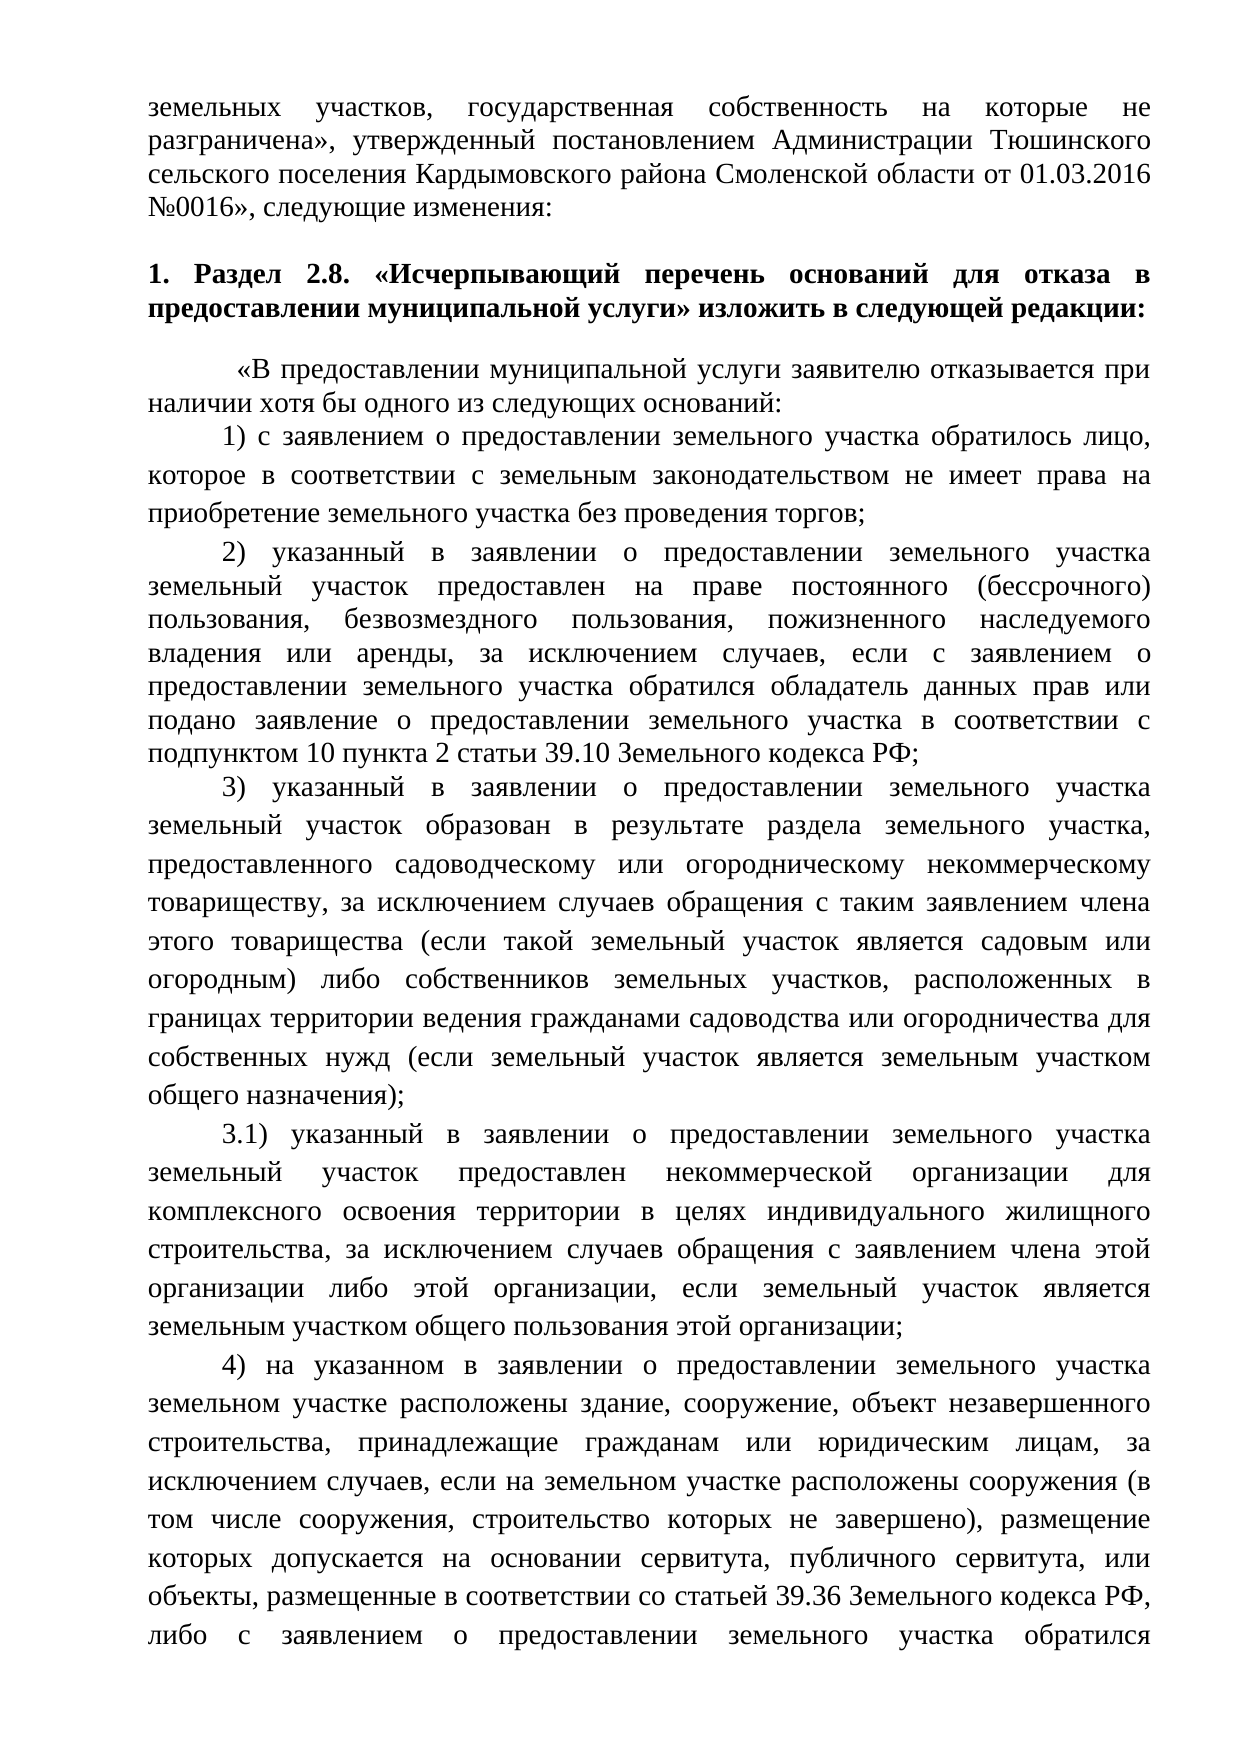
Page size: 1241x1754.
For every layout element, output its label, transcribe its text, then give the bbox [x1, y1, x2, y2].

text 2) указанный в заявлении о предоставлении земельного участка земельный участок предоставлен на праве постоянного (бессрочного) пользования, безвозмездного пользования, пожизненного наследуемого владения или аренды, за исключением случаев, если с заявлением о предоставлении земельного участка обратился обладатель данных прав или подано заявление о предоставлении земельного участка в соответствии с подпунктом 10 пункта 2 статьи 39.10 Земельного кодекса РФ; [148, 534, 1152, 769]
text «В предоставлении муниципальной услуги заявителю отказывается при наличии хотя бы одного из следующих оснований: [148, 351, 1152, 418]
text 3) указанный в заявлении о предоставлении земельного участка земельный участок образован в результате раздела земельного участка, предоставленного садоводческому или огородническому некоммерческому товариществу, за исключением случаев обращения с таким заявлением члена этого товарищества (если такой земельный участок является садовым или огородным) либо собственников земельных участков, расположенных в границах территории ведения гражданами садоводства или огородничества для собственных нужд (если земельный участок является земельным участком общего назначения); [148, 769, 1152, 1111]
text 1) с заявлением о предоставлении земельного участка обратилось лицо, которое в соответствии с земельным законодательством не имеет права на приобретение земельного участка без проведения торгов; [148, 418, 1152, 529]
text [148, 1347, 1152, 1650]
text 1. Раздел 2.8. «Исчерпывающий перечень оснований для отказа в предоставлении муниципальной услуги» изложить в следующей редакции: [148, 256, 1152, 323]
text 3.1) указанный в заявлении о предоставлении земельного участка земельный участок предоставлен некоммерческой организации для комплексного освоения территории в целях индивидуального жилищного строительства, за исключением случаев обращения с заявлением члена этой организации либо этой организации, если земельный участок является земельным участком общего пользования этой организации; [148, 1116, 1152, 1342]
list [148, 89, 1152, 223]
